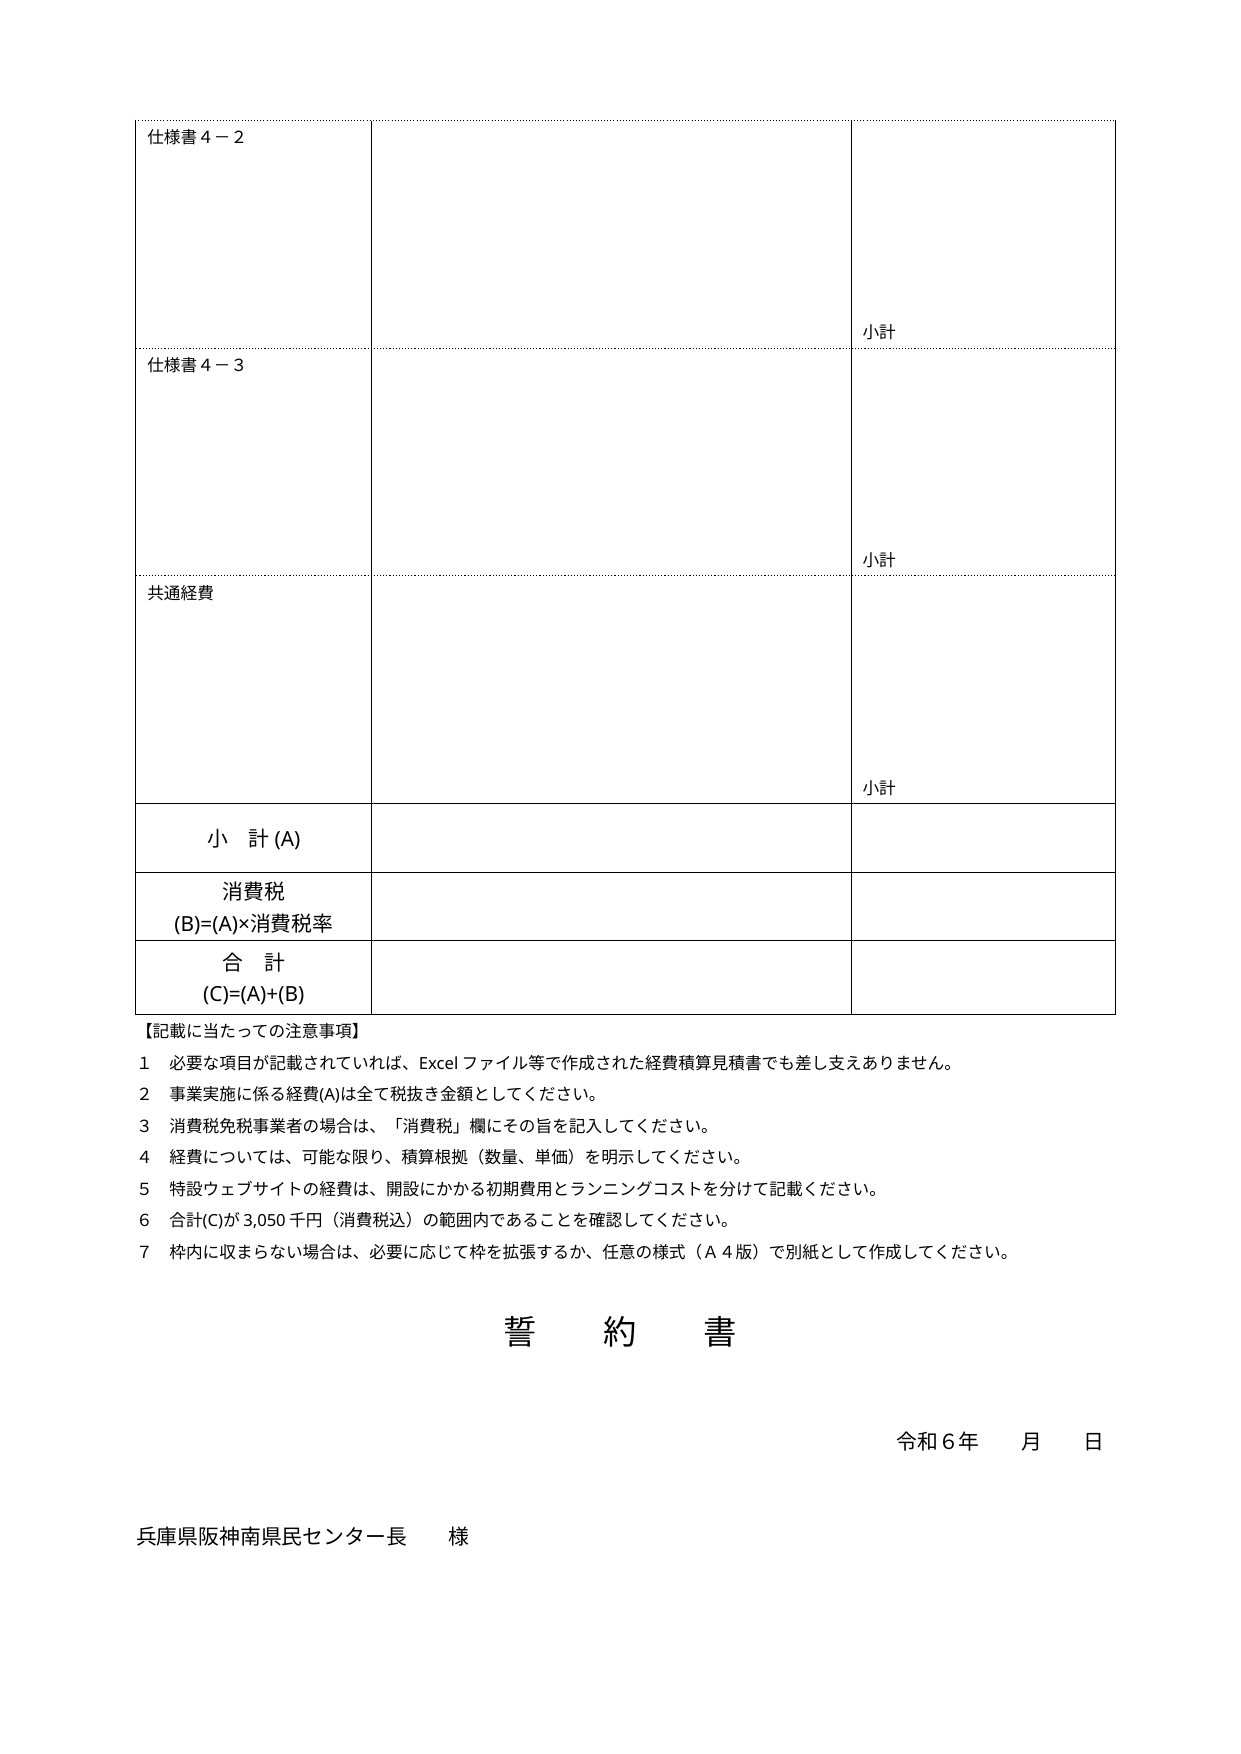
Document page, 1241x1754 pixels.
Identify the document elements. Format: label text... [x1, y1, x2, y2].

table_cell [372, 804, 851, 872]
table_cell [372, 348, 851, 575]
text 令和６年 月 日 [136, 1425, 1104, 1456]
text 誓 約 書 [136, 1298, 1104, 1362]
table_cell 消費税 (B)=(A)×消費税率 [136, 873, 371, 940]
table_cell [372, 873, 851, 940]
table_cell 小計 [852, 575, 1115, 803]
table_cell [372, 120, 851, 347]
table_cell 仕様書４－２ [136, 120, 371, 347]
table_cell [372, 575, 851, 803]
table_cell 合 計 (C)=(A)+(B) [136, 941, 371, 1014]
table_cell [852, 941, 1115, 1014]
table_cell 仕様書４－３ [136, 348, 371, 575]
table_cell [852, 804, 1115, 872]
table_cell 小 計 (A) [136, 804, 371, 872]
list ４ 経費については、可能な限り、積算根拠（数量、単価）を明示してください。 [136, 1141, 1104, 1172]
table_cell 共通経費 [136, 575, 371, 803]
table_cell [372, 941, 851, 1014]
list ７ 枠内に収まらない場合は、必要に応じて枠を拡張するか、任意の様式（Ａ４版）で別紙として作成してください。 [136, 1235, 1104, 1267]
list １ 必要な項目が記載されていれば、Excelファイル等で作成された経費積算見積書でも差し支えありません。 [136, 1046, 1104, 1078]
list 【記載に当たっての注意事項】 [136, 1015, 1104, 1046]
table_cell [852, 873, 1115, 940]
text 兵庫県阪神南県民センター長 様 [136, 1519, 1104, 1551]
list ６ 合計(C)が3,050千円（消費税込）の範囲内であることを確認してください。 [136, 1204, 1104, 1235]
table_cell 小計 [852, 348, 1115, 575]
list ３ 消費税免税事業者の場合は、「消費税」欄にその旨を記入してください。 [136, 1109, 1104, 1141]
table_cell 小計 [852, 120, 1115, 347]
list ２ 事業実施に係る経費(A)は全て税抜き金額としてください。 [136, 1078, 1104, 1109]
list ５ 特設ウェブサイトの経費は、開設にかかる初期費用とランニングコストを分けて記載ください。 [136, 1172, 1104, 1204]
